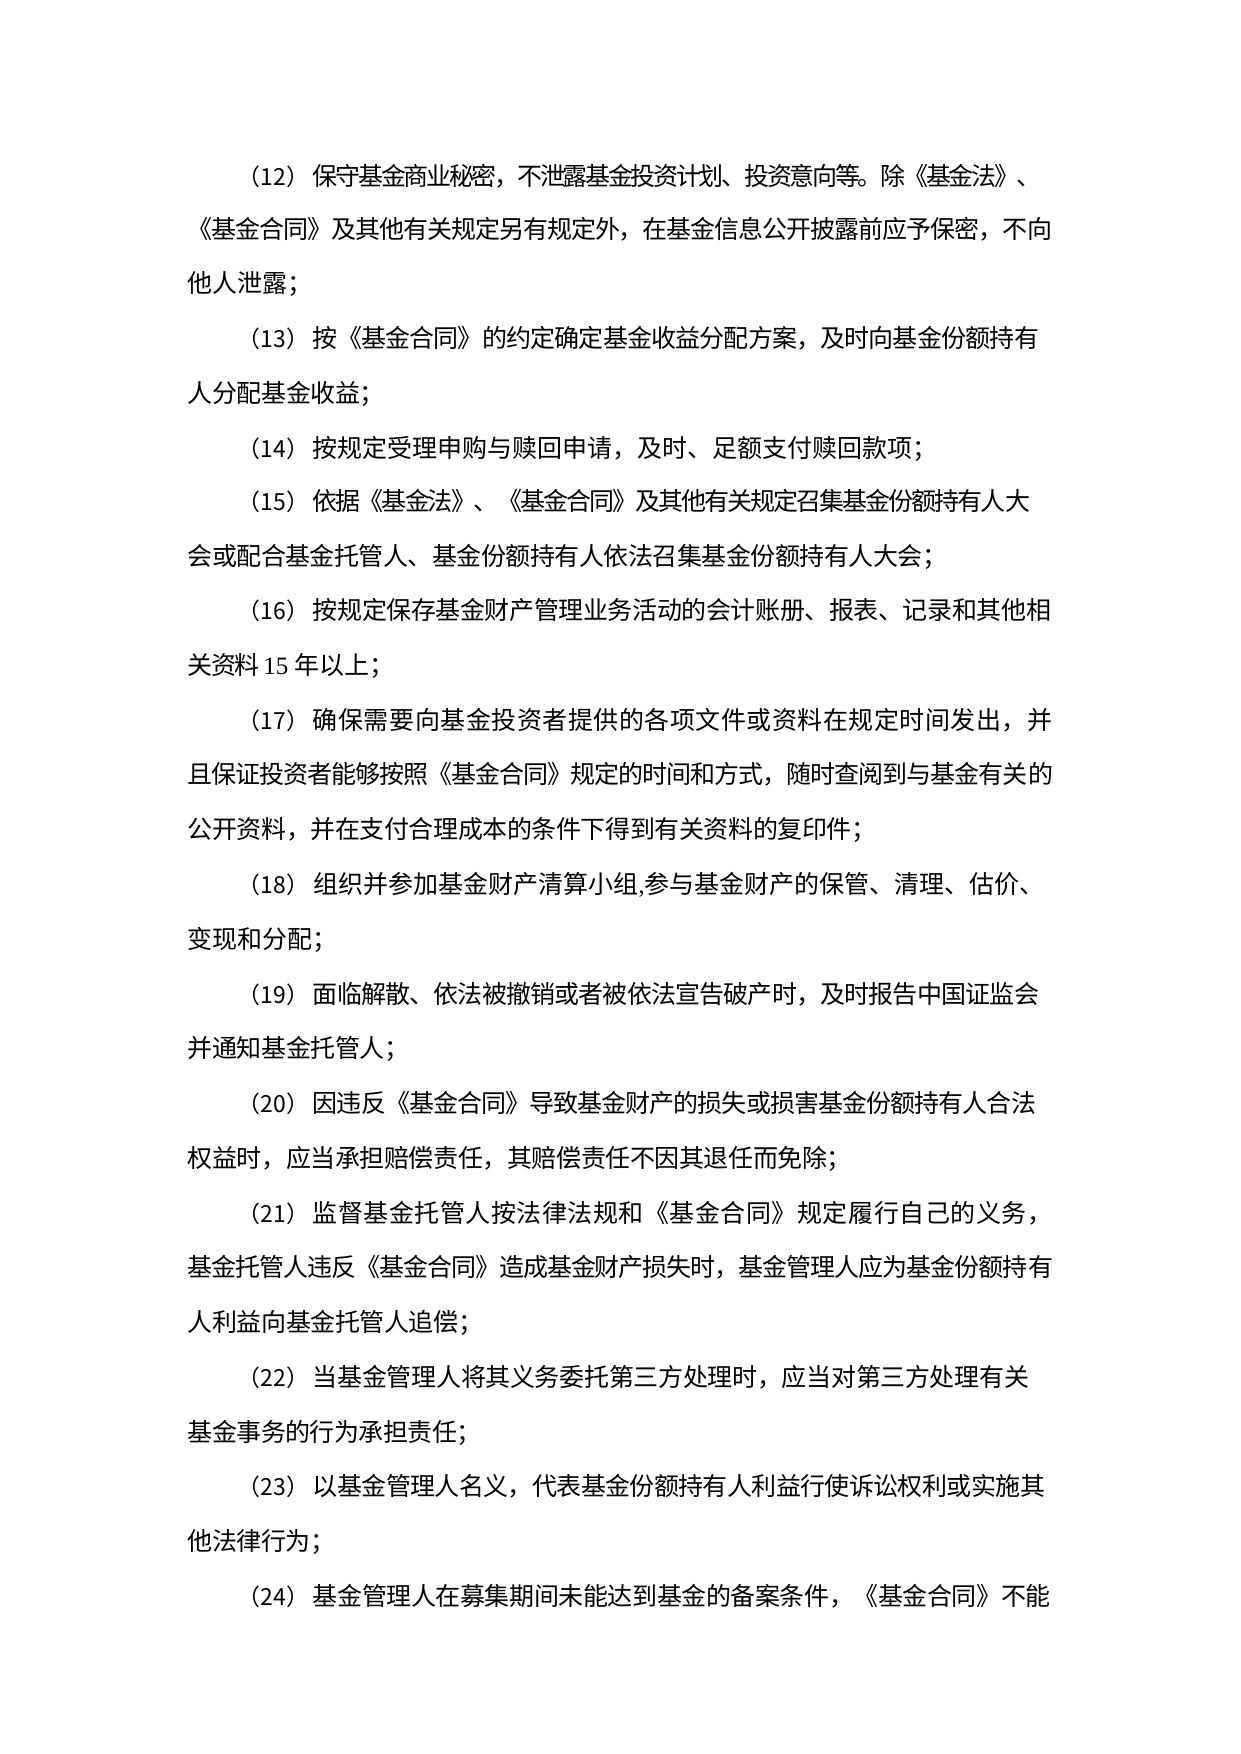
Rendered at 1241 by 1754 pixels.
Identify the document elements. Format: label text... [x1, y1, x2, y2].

list 确保需要向基金投资者提供的各项文件或资料在规定时间发出，并且保证投资者能够按照《基金合同》规定的时间和方式，随时查阅到与基金有关的公开资料，并在支付合理成本的条件下得到有关资料的复印件； [187, 700, 1053, 846]
list 监督基金托管人按法律法规和《基金合同》规定履行自己的义务， 基金托管人违反《基金合同》造成基金财产损失时，基金管理人应为基金份额持有人利益向基金托管人追偿； [187, 1193, 1053, 1339]
list 保守基金商业秘密，不泄露基金投资计划、投资意向等。除《基金法》、 [237, 156, 1078, 192]
list 面临解散、依法被撤销或者被依法宣告破产时，及时报告中国证监会并通知基金托管人； [187, 974, 1053, 1065]
list 按规定受理申购与赎回申请，及时、足额支付赎回款项； [237, 428, 1078, 464]
text 《基金合同》及其他有关规定另有规定外，在基金信息公开披露前应予保密，不向他人泄露； [187, 209, 1053, 300]
list 因违反《基金合同》导致基金财产的损失或损害基金份额持有人合法权益时，应当承担赔偿责任，其赔偿责任不因其退任而免除； [187, 1084, 1053, 1174]
list 按规定保存基金财产管理业务活动的会计账册、报表、记录和其他相关资料 15 年以上； [187, 591, 1053, 682]
list 组织并参加基金财产清算小组,参与基金财产的保管、清理、估价、变现和分配； [187, 864, 1052, 956]
list 按《基金合同》的约定确定基金收益分配方案，及时向基金份额持有人分配基金收益； [187, 319, 1053, 410]
list 当基金管理人将其义务委托第三方处理时，应当对第三方处理有关基金事务的行为承担责任； [187, 1357, 1053, 1448]
list 依据《基金法》、《基金合同》及其他有关规定召集基金份额持有人大会或配合基金托管人、基金份额持有人依法召集基金份额持有人大会； [187, 481, 1053, 572]
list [187, 1576, 1053, 1613]
list 以基金管理人名义，代表基金份额持有人利益行使诉讼权利或实施其他法律行为； [187, 1467, 1053, 1558]
